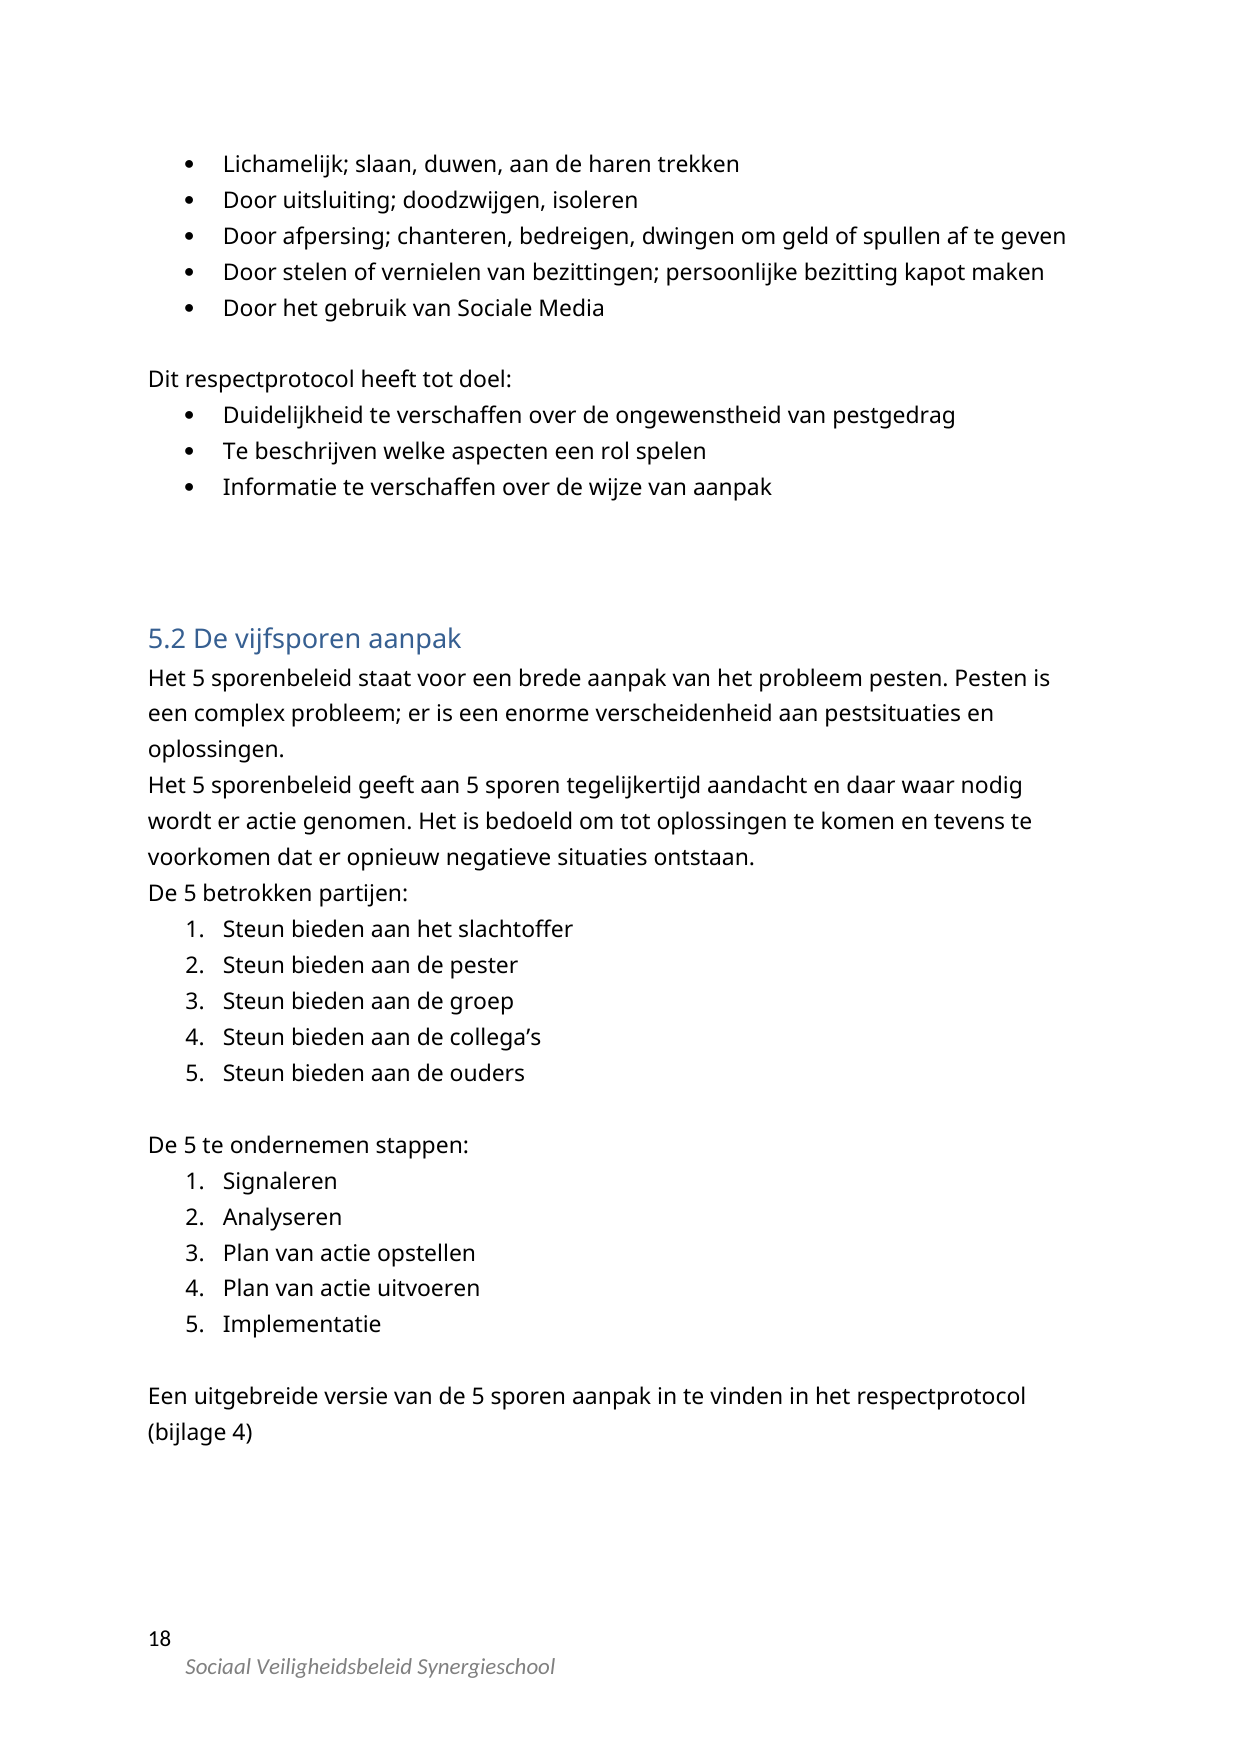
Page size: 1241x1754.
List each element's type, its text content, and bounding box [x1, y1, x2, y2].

text De 5 betrokken partijen: [148, 877, 1092, 908]
text Het 5 sporenbeleid staat voor een brede aanpak van het probleem pesten. Pesten is een complex probleem; er is een enorme verscheidenheid aan pestsituaties en oplossingen. [148, 661, 1092, 764]
list Plan van actie opstellen [185, 1236, 1092, 1268]
list Analyseren [185, 1201, 1092, 1232]
text Een uitgebreide versie van de 5 sporen aanpak in te vinden in het respectprotocol (bijlage 4) [148, 1380, 1092, 1447]
list Lichamelijk; slaan, duwen, aan de haren trekken [185, 148, 1092, 179]
list Steun bieden aan de pester [185, 949, 1092, 980]
text De 5 te ondernemen stappen: [148, 1129, 1092, 1160]
text Dit respectprotocol heeft tot doel: [148, 363, 1092, 394]
list Door stelen of vernielen van bezittingen; persoonlijke bezitting kapot maken [185, 256, 1092, 287]
list Door uitsluiting; doodzwijgen, isoleren [185, 184, 1092, 215]
list Steun bieden aan de groep [185, 985, 1092, 1016]
list Te beschrijven welke aspecten een rol spelen [185, 435, 1092, 466]
list Door afpersing; chanteren, bedreigen, dwingen om geld of spullen af te geven [185, 219, 1092, 251]
list Implementatie [185, 1308, 1092, 1339]
list Duidelijkheid te verschaffen over de ongewenstheid van pestgedrag [185, 399, 1092, 431]
list Informatie te verschaffen over de wijze van aanpak [185, 471, 1092, 502]
list Signaleren [185, 1164, 1092, 1196]
text Het 5 sporenbeleid geeft aan 5 sporen tegelijkertijd aandacht en daar waar nodig wordt er actie genomen. Het is bedoeld om tot oplossingen te komen en tevens te voorkomen dat er opnieuw negatieve situaties ontstaan. [148, 769, 1092, 872]
list Steun bieden aan het slachtoffer [185, 913, 1092, 944]
list Plan van actie uitvoeren [185, 1272, 1092, 1304]
list Steun bieden aan de ouders [185, 1057, 1092, 1088]
list Door het gebruik van Sociale Media [185, 291, 1092, 323]
subtitle 5.2 De vijfsporen aanpak [148, 619, 1092, 656]
list Steun bieden aan de collega’s [185, 1021, 1092, 1052]
